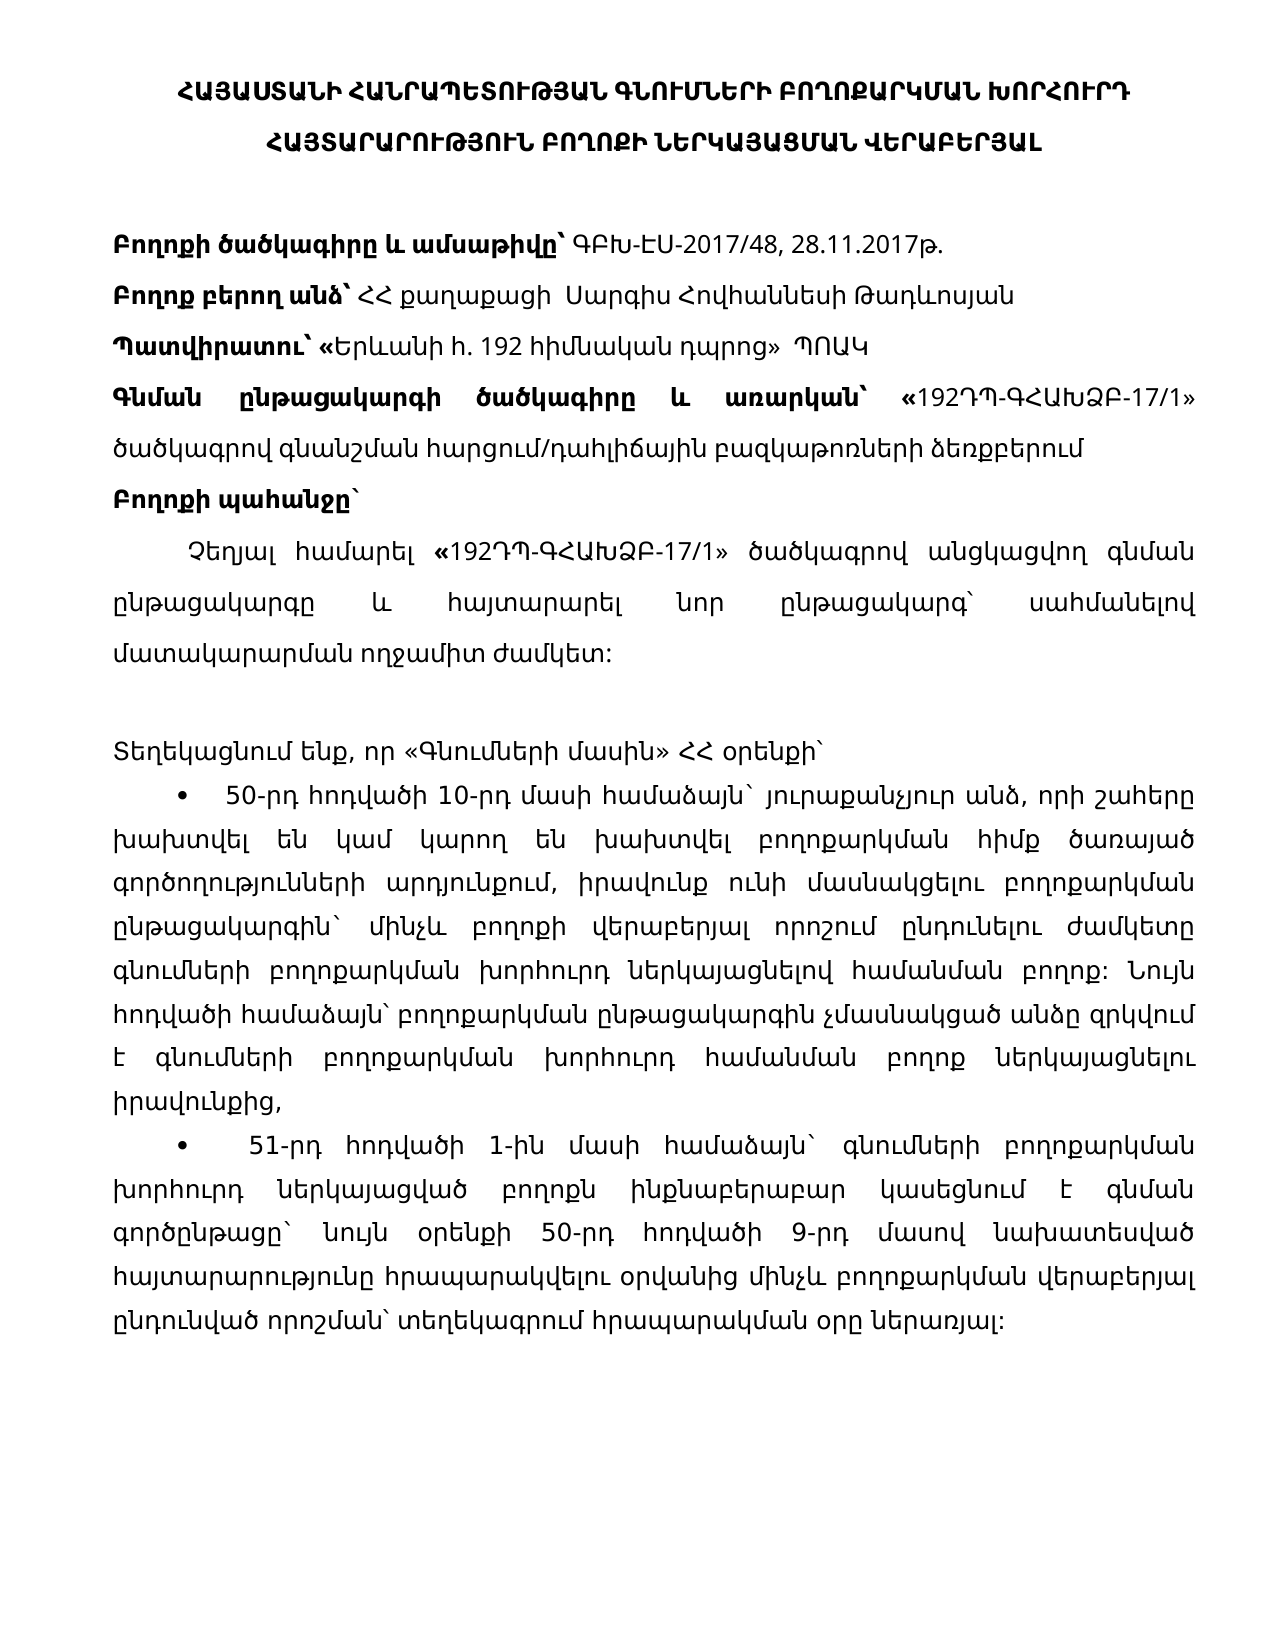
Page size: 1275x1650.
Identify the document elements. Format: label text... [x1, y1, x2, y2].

list 51-րդ հոդվածի 1-ին մասի համաձայն` գնումների բողոքարկման խորհուրդ ներկայացված բողոքն ինքնաբերաբար կասեցնում է գնման գործընթացը` նույն օրենքի 50-րդ հոդվածի 9-րդ մասով նախատեսված հայտարարությունը հրապարակվելու օրվանից մինչև բողոքարկման վերաբերյալ ընդունված որոշման՝ տեղեկագրում հրապարակման օրը ներառյալ: [112, 1131, 1196, 1335]
text Տեղեկացնում ենք, որ «Գնումների մասին» ՀՀ օրենքի՝ [47, 737, 1196, 767]
list 50-րդ հոդվածի 10-րդ մասի համաձայն` յուրաքանչյուր անձ, որի շահերը խախտվել են կամ կարող են խախտվել բողոքարկման հիմք ծառայած գործողությունների արդյունքում, իրավունք ունի մասնակցելու բողոքարկման ընթացակարգին` մինչև բողոքի վերաբերյալ որոշում ընդունելու ժամկետը գնումների բողոքարկման խորհուրդ ներկայացնելով համանման բողոք: Նույն հոդվածի համաձայն՝ բողոքարկման ընթացակարգին չմասնակցած անձը զրկվում է գնումների բողոքարկման խորհուրդ համանման բողոք ներկայացնելու իրավունքից, [112, 781, 1196, 1117]
text ՀԱՅՏԱՐԱՐՈՒԹՅՈՒՆ ԲՈՂՈՔԻ ՆԵՐԿԱՅԱՑՄԱՆ ՎԵՐԱԲԵՐՅԱԼ [112, 125, 1196, 159]
text ՀԱՅԱՍՏԱՆԻ ՀԱՆՐԱՊԵՏՈՒԹՅԱՆ ԳՆՈՒՄՆԵՐԻ ԲՈՂՈՔԱՐԿՄԱՆ ԽՈՐՀՈՒՐԴ [112, 74, 1196, 108]
text Բողոքի ծածկագիրը և ամսաթիվը՝ ԳԲԽ-ԷՍ-2017/48, 28.11.2017թ. [47, 227, 1196, 261]
text Բողոք բերող անձ՝ ՀՀ քաղաքացի Սարգիս Հովհաննեսի Թադևոսյան [47, 278, 1196, 312]
text Պատվիրատու՝ «Երևանի հ. 192 հիմնական դպրոց» ՊՈԱԿ [47, 329, 1196, 363]
text Բողոքի պահանջը` [47, 482, 1196, 516]
text Չեղյալ համարել «192ԴՊ-ԳՀԱԽՁԲ-17/1» ծածկագրով անցկացվող գնման ընթացակարգը և հայտարարել նոր ընթացակարգ՝ սահմանելով մատակարարման ողջամիտ ժամկետ: [112, 533, 1196, 669]
text Գնման ընթացակարգի ծածկագիրը և առարկան՝ «192ԴՊ-ԳՀԱԽՁԲ-17/1» ծածկագրով գնանշման հարցում/դահլիճային բազկաթոռների ձեռքբերում [112, 380, 1196, 465]
